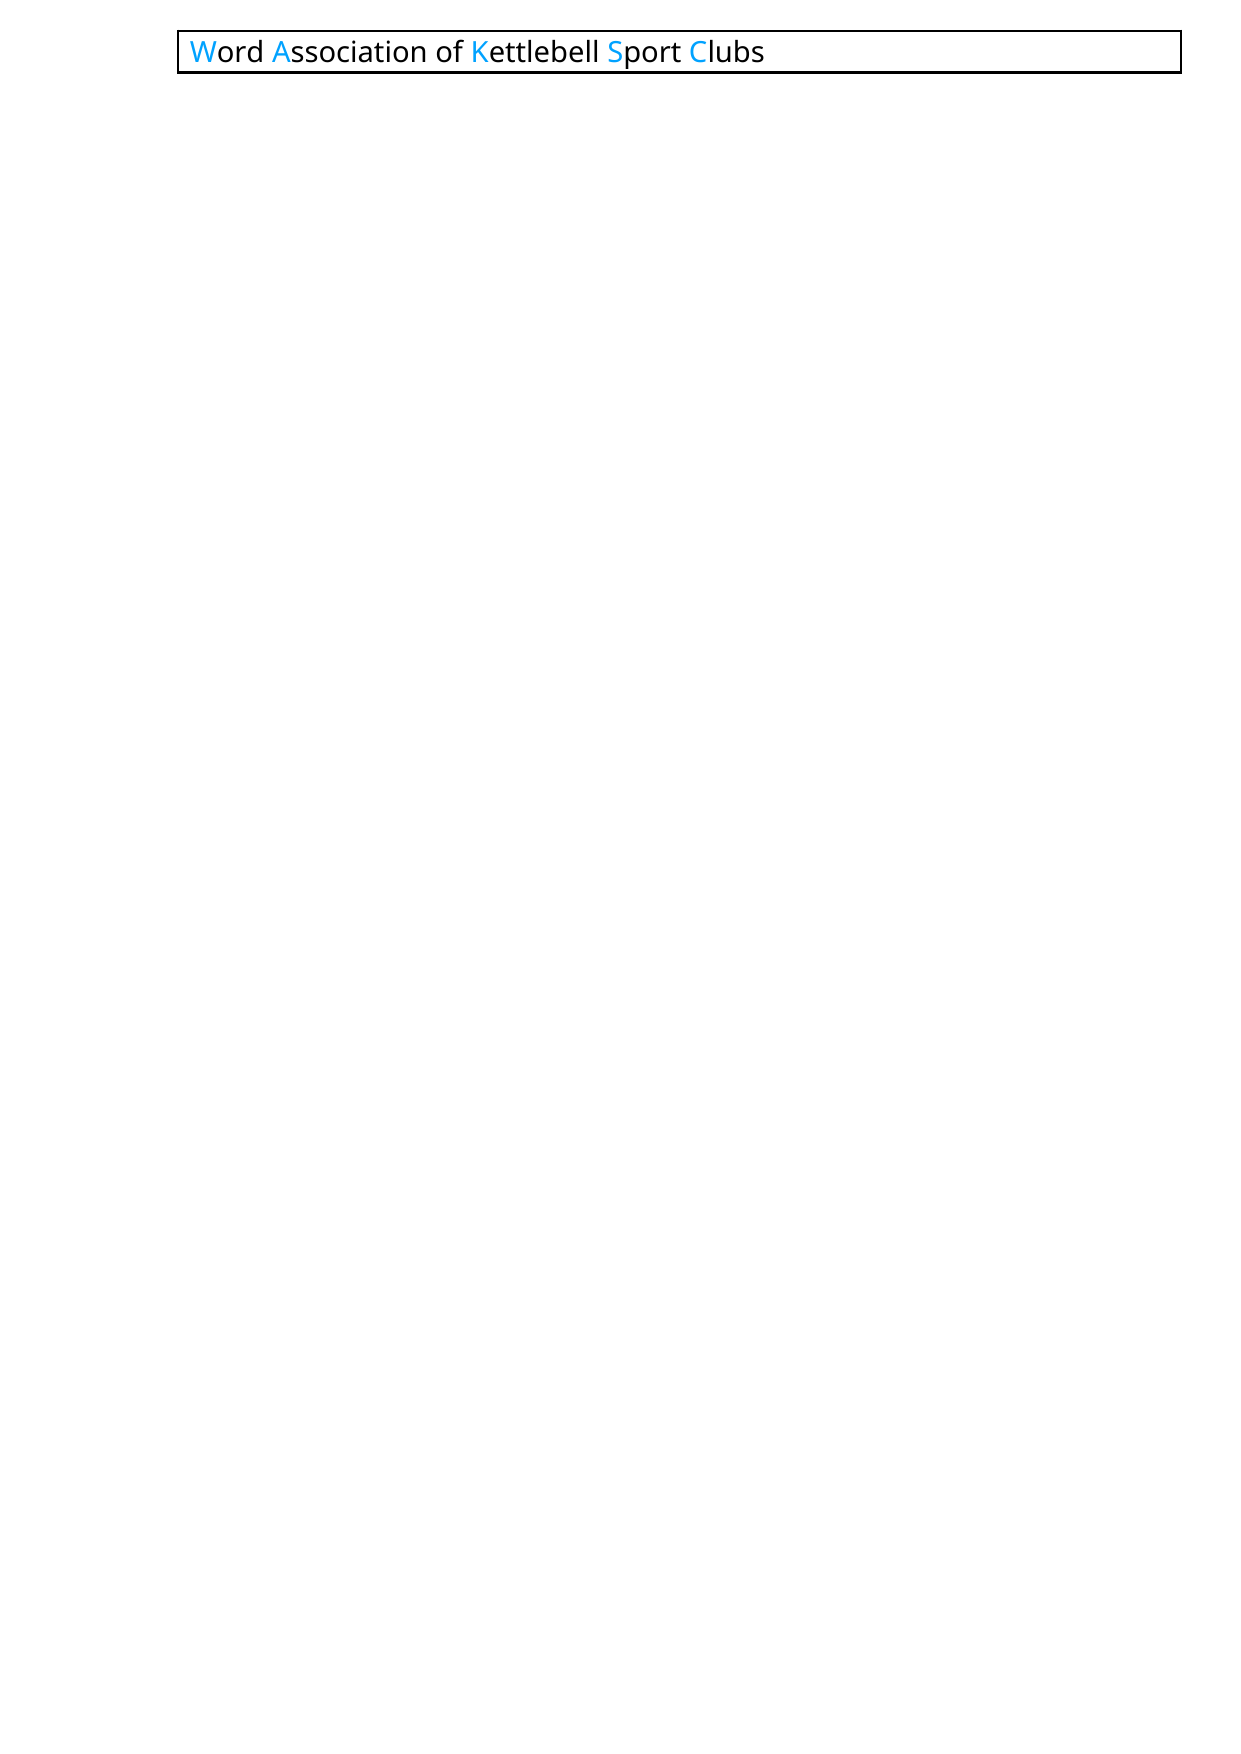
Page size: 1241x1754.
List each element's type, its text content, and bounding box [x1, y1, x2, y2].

table_header Word Association of Kettlebell Sport Clubs [179, 32, 1180, 71]
